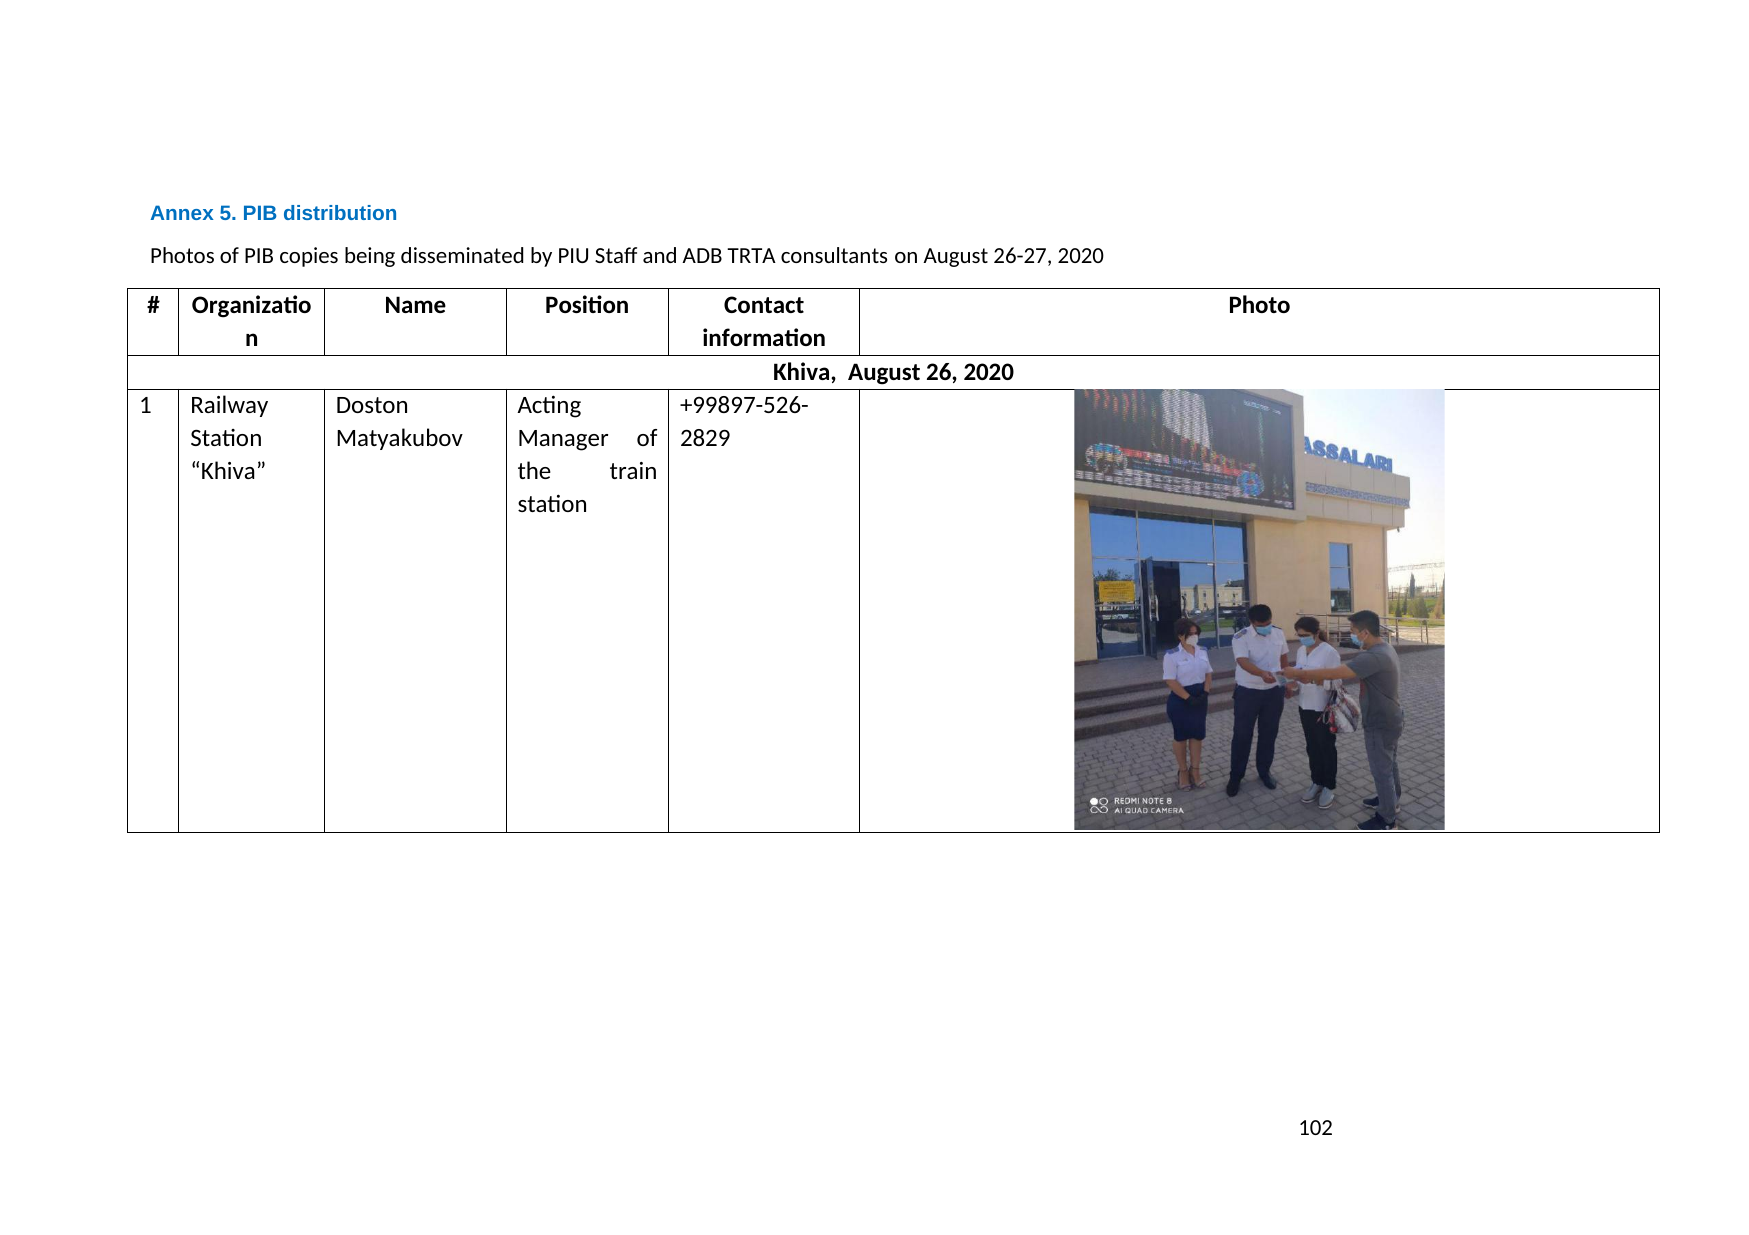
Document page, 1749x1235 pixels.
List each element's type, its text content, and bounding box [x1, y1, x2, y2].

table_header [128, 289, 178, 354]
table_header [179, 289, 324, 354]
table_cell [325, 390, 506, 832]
subtitle Annex 5. PIB distribution [150, 200, 1598, 224]
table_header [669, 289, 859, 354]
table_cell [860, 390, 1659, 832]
text Photos of PIB copies being disseminated by PIU Staff and ADB TRTA consultants on August 26-27, 2020 [150, 241, 1598, 269]
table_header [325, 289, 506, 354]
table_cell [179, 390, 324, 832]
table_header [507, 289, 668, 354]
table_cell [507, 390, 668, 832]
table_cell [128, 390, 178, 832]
picture [1074, 389, 1445, 830]
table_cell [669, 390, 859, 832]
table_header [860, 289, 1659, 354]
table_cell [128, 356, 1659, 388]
